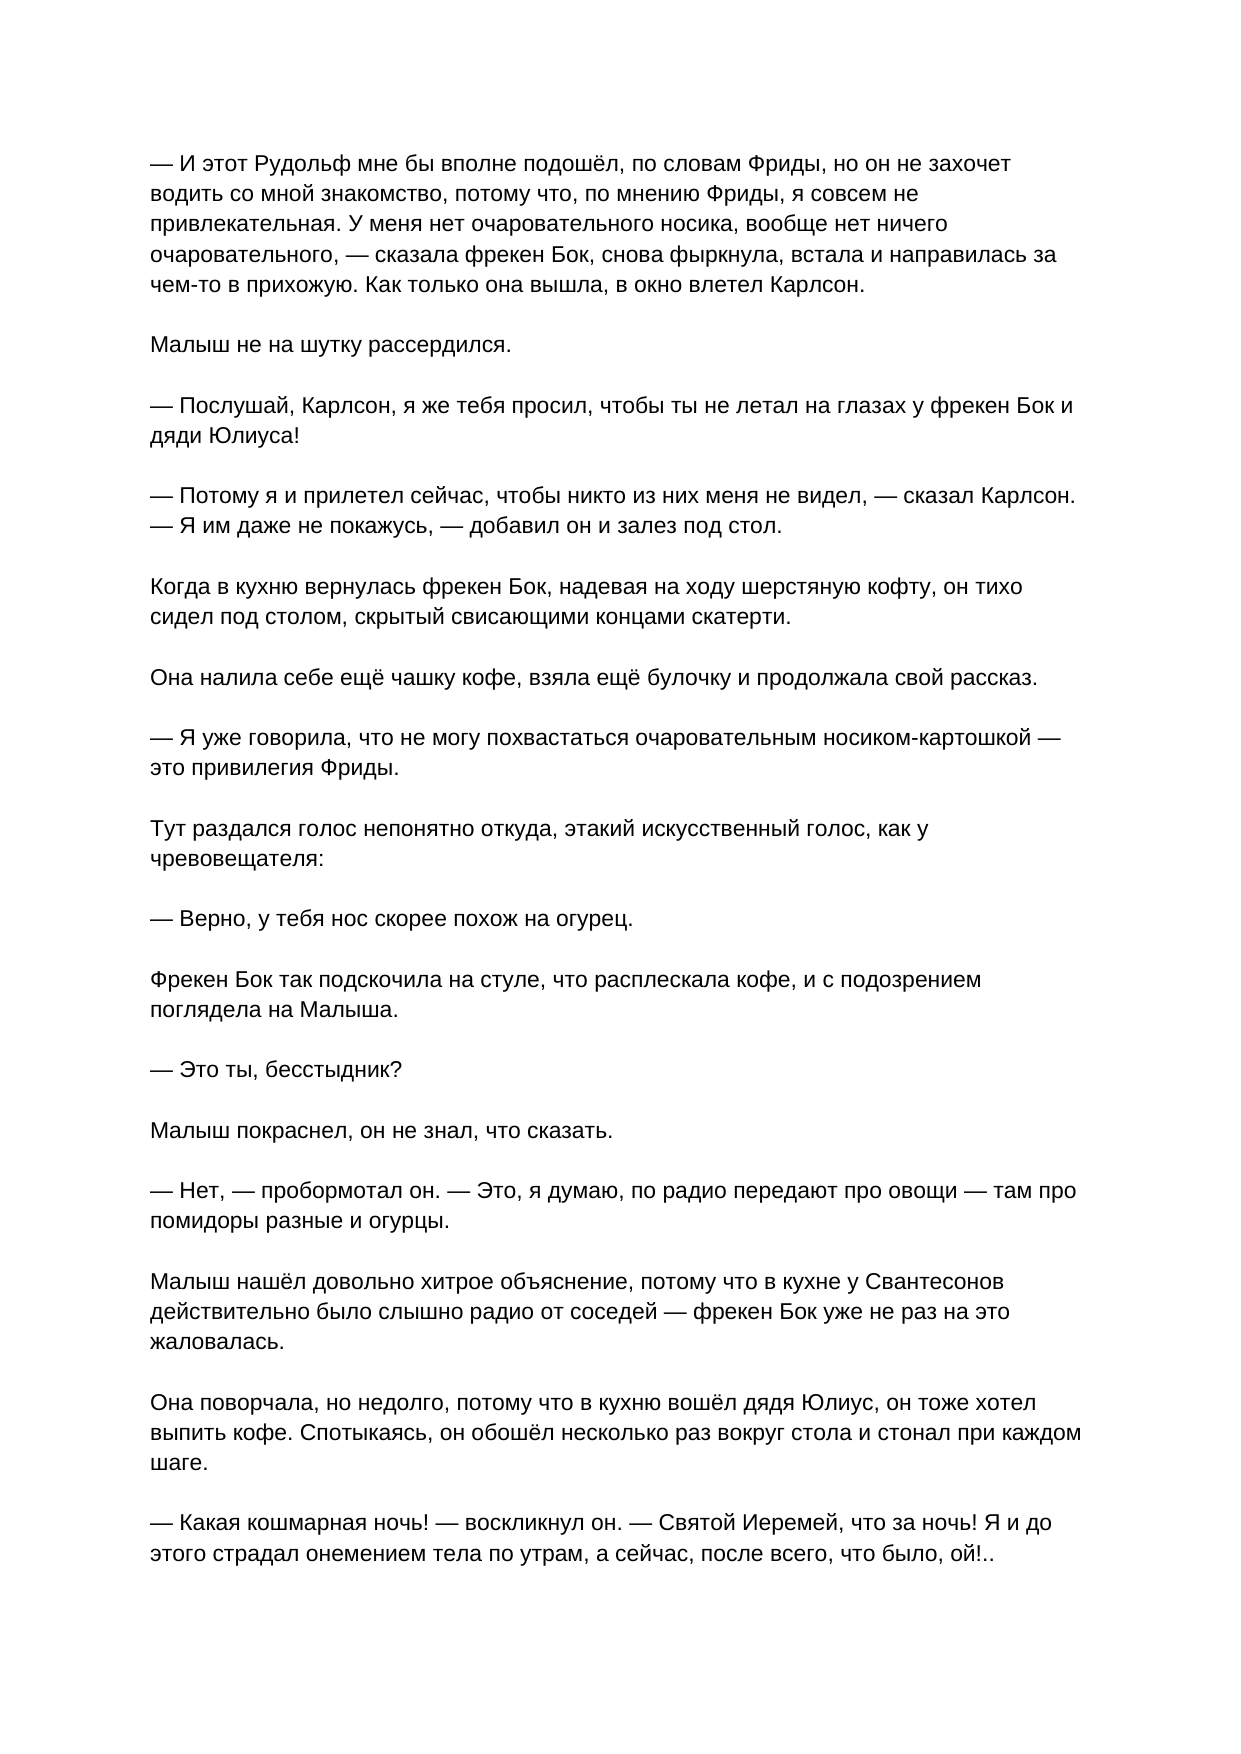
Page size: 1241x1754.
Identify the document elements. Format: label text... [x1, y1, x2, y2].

text Она налила себе ещё чашку кофе, взяла ещё булочку и продолжала свой рассказ. [150, 663, 1090, 690]
text — И этот Рудольф мне бы вполне подошёл, по словам Фриды, но он не захочет водить со мной знакомство, потому что, по мнению Фриды, я совсем не привлекательная. У меня нет очаровательного носика, вообще нет ничего очаровательного, — сказала фрекен Бок, снова фыркнула, встала и направилась за чем-то в прихожую. Как только она вышла, в окно влетел Карлсон. [150, 150, 1090, 297]
text — Послушай, Карлсон, я же тебя просил, чтобы ты не летал на глазах у фрекен Бок и дяди Юлиуса! [150, 392, 1090, 448]
text Она поворчала, но недолго, потому что в кухню вошёл дядя Юлиус, он тоже хотел выпить кофе. Спотыкаясь, он обошёл несколько раз вокруг стола и стонал при каждом шаге. [150, 1388, 1090, 1475]
text Малыш нашёл довольно хитрое объяснение, потому что в кухне у Свантесонов действительно было слышно радио от соседей — фрекен Бок уже не раз на это жаловалась. [150, 1268, 1090, 1354]
text Малыш не на шутку рассердился. [150, 331, 1090, 358]
text — Какая кошмарная ночь! — воскликнул он. — Святой Иеремей, что за ночь! Я и до этого страдал онемением тела по утрам, а сейчас, после всего, что было, ой!.. [150, 1509, 1090, 1566]
text Тут раздался голос непонятно откуда, этакий искусственный голос, как у чревовещателя: [150, 814, 1090, 871]
text — Потому я и прилетел сейчас, чтобы никто из них меня не видел, — сказал Карлсон. — Я им даже не покажусь, — добавил он и залез под стол. [150, 482, 1090, 539]
text Когда в кухню вернулась фрекен Бок, надевая на ходу шерстяную кофту, он тихо сидел под столом, скрытый свисающими концами скатерти. [150, 573, 1090, 629]
text — Верно, у тебя нос скорее похож на огурец. [150, 905, 1090, 932]
text Малыш покраснел, он не знал, что сказать. [150, 1117, 1090, 1143]
text — Нет, — пробормотал он. — Это, я думаю, по радио передают про овощи — там про помидоры разные и огурцы. [150, 1177, 1090, 1234]
text — Я уже говорила, что не могу похвастаться очаровательным носиком-картошкой — это привилегия Фриды. [150, 724, 1090, 781]
text Фрекен Бок так подскочила на стуле, что расплескала кофе, и с подозрением поглядела на Малыша. [150, 966, 1090, 1022]
text — Это ты, бесстыдник? [150, 1056, 1090, 1083]
